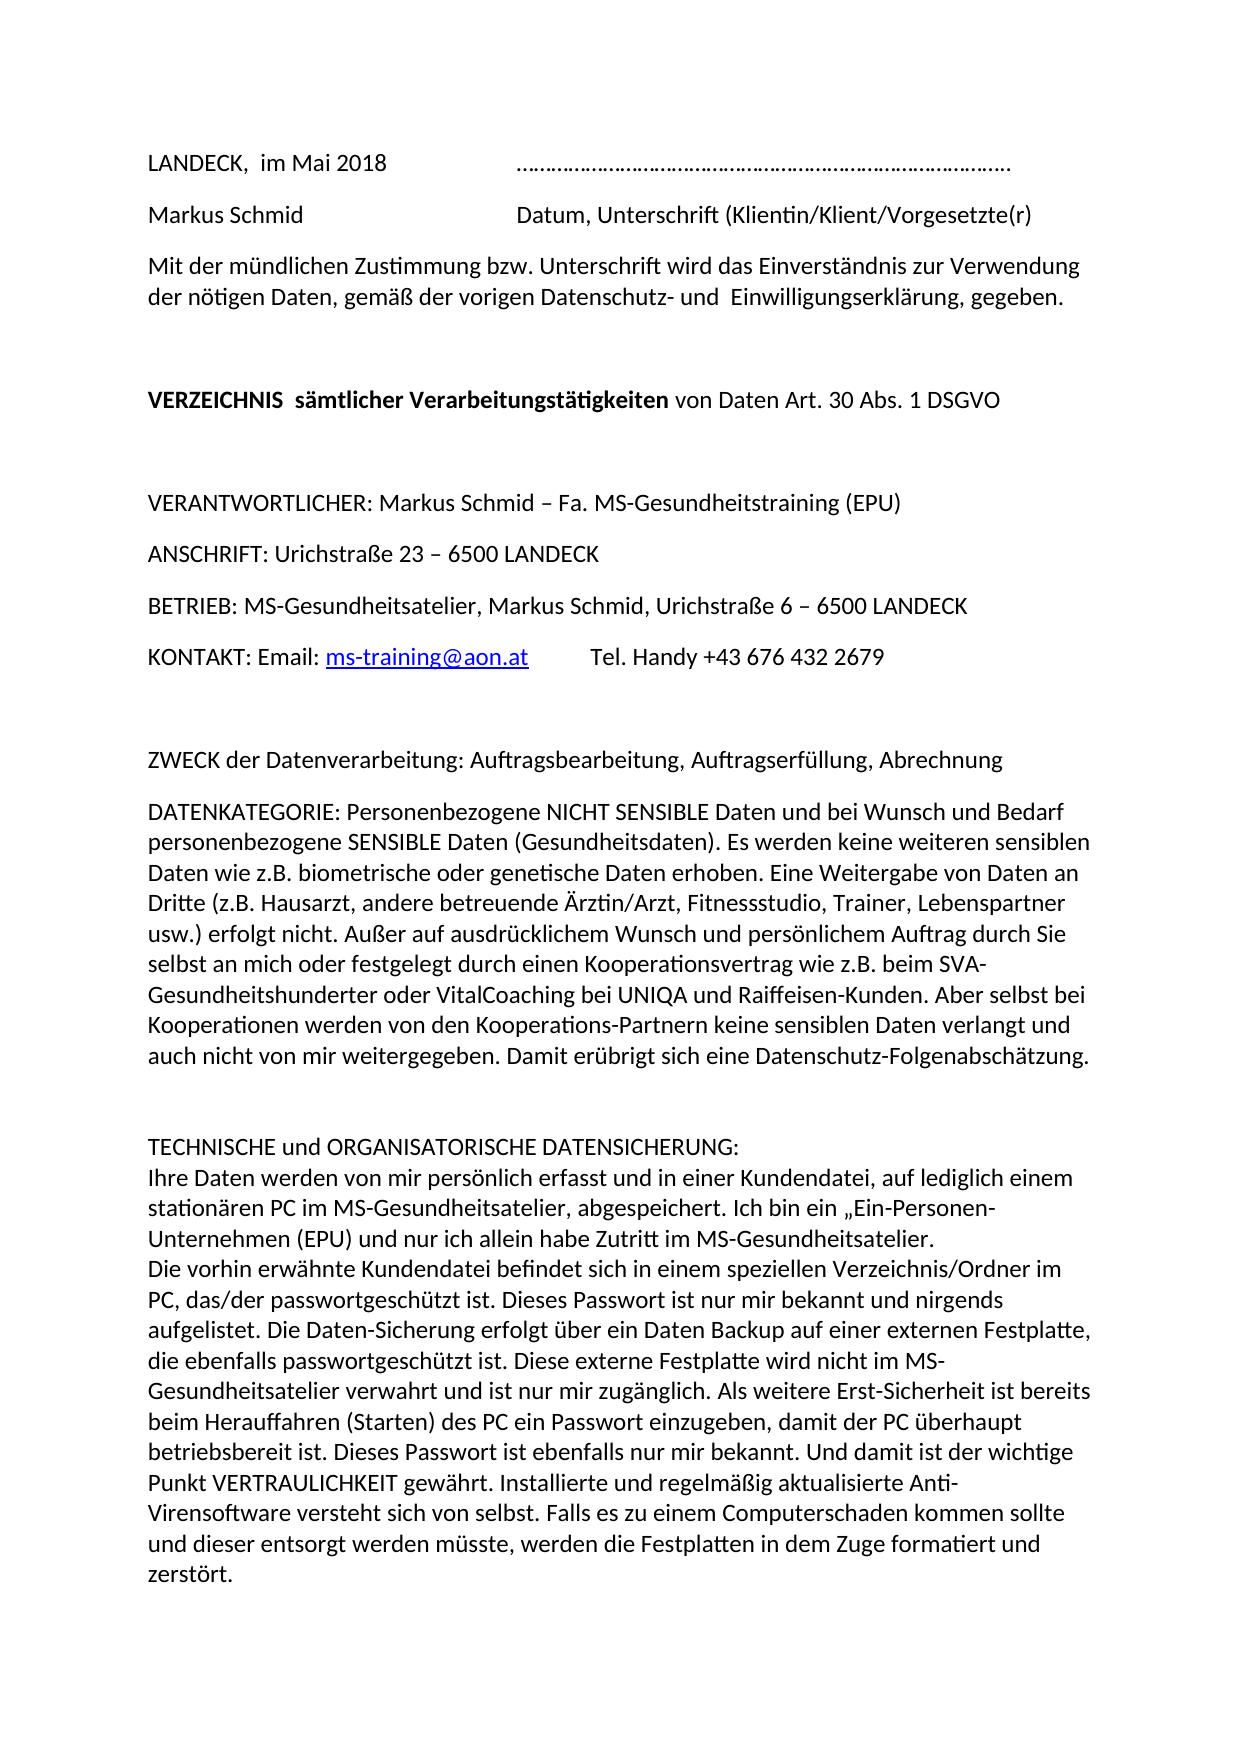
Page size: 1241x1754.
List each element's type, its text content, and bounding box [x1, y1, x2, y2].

text LANDECK, im Mai 2018 ………………………………………………………………………….. [148, 148, 1093, 178]
text ANSCHRIFT: Urichstraße 23 – 6500 LANDECK [148, 538, 1093, 569]
text KONTAKT: Email: ms-training@aon.at Tel. Handy +43 676 432 2679 [148, 641, 1093, 672]
text ZWECK der Datenverarbeitung: Auftragsbearbeitung, Auftragserfüllung, Abrechnung [148, 744, 1093, 775]
text Markus Schmid Datum, Unterschrift (Klientin/Klient/Vorgesetzte(r) [148, 199, 1093, 229]
text VERZEICHNIS sämtlicher Verarbeitungstätigkeiten von Daten Art. 30 Abs. 1 DSGVO [148, 384, 1093, 414]
text Mit der mündlichen Zustimmung bzw. Unterschrift wird das Einverständnis zur Verwendung der nötigen Daten, gemäß der vorigen Datenschutz- und Einwilligungserklärung, gegeben. [148, 251, 1093, 312]
text TECHNISCHE und ORGANISATORISCHE DATENSICHERUNG: [148, 1131, 1093, 1162]
text Die vorhin erwähnte Kundendatei befindet sich in einem speziellen Verzeichnis/Ordner im PC, das/der passwortgeschützt ist. Dieses Passwort ist nur mir bekannt und nirgends aufgelistet. Die Daten-Sicherung erfolgt über ein Daten Backup auf einer externen Festplatte, die ebenfalls passwortgeschützt ist. Diese externe Festplatte wird nicht im MS-Gesundheitsatelier verwahrt und ist nur mir zugänglich. Als weitere Erst-Sicherheit ist bereits beim Herauffahren (Starten) des PC ein Passwort einzugeben, damit der PC überhaupt betriebsbereit ist. Dieses Passwort ist ebenfalls nur mir bekannt. Und damit ist der wichtige Punkt VERTRAULICHKEIT gewährt. Installierte und regelmäßig aktualisierte Anti-Virensoftware versteht sich von selbst. Falls es zu einem Computerschaden kommen sollte und dieser entsorgt werden müsste, werden die Festplatten in dem Zuge formatiert und zerstört. [148, 1253, 1093, 1589]
text BETRIEB: MS-Gesundheitsatelier, Markus Schmid, Urichstraße 6 – 6500 LANDECK [148, 590, 1093, 620]
text Ihre Daten werden von mir persönlich erfasst und in einer Kundendatei, auf lediglich einem stationären PC im MS-Gesundheitsatelier, abgespeichert. Ich bin ein „Ein-Personen-Unternehmen (EPU) und nur ich allein habe Zutritt im MS-Gesundheitsatelier. [148, 1162, 1093, 1253]
text DATENKATEGORIE: Personenbezogene NICHT SENSIBLE Daten und bei Wunsch und Bedarf personenbezogene SENSIBLE Daten (Gesundheitsdaten). Es werden keine weiteren sensiblen Daten wie z.B. biometrische oder genetische Daten erhoben. Eine Weitergabe von Daten an Dritte (z.B. Hausarzt, andere betreuende Ärztin/Arzt, Fitnessstudio, Trainer, Lebenspartner usw.) erfolgt nicht. Außer auf ausdrücklichem Wunsch und persönlichem Auftrag durch Sie selbst an mich oder festgelegt durch einen Kooperationsvertrag wie z.B. beim SVA-Gesundheitshunderter oder VitalCoaching bei UNIQA und Raiffeisen-Kunden. Aber selbst bei Kooperationen werden von den Kooperations-Partnern keine sensiblen Daten verlangt und auch nicht von mir weitergegeben. Damit erübrigt sich eine Datenschutz-Folgenabschätzung. [148, 796, 1093, 1070]
text VERANTWORTLICHER: Markus Schmid – Fa. MS-Gesundheitstraining (EPU) [148, 487, 1093, 517]
